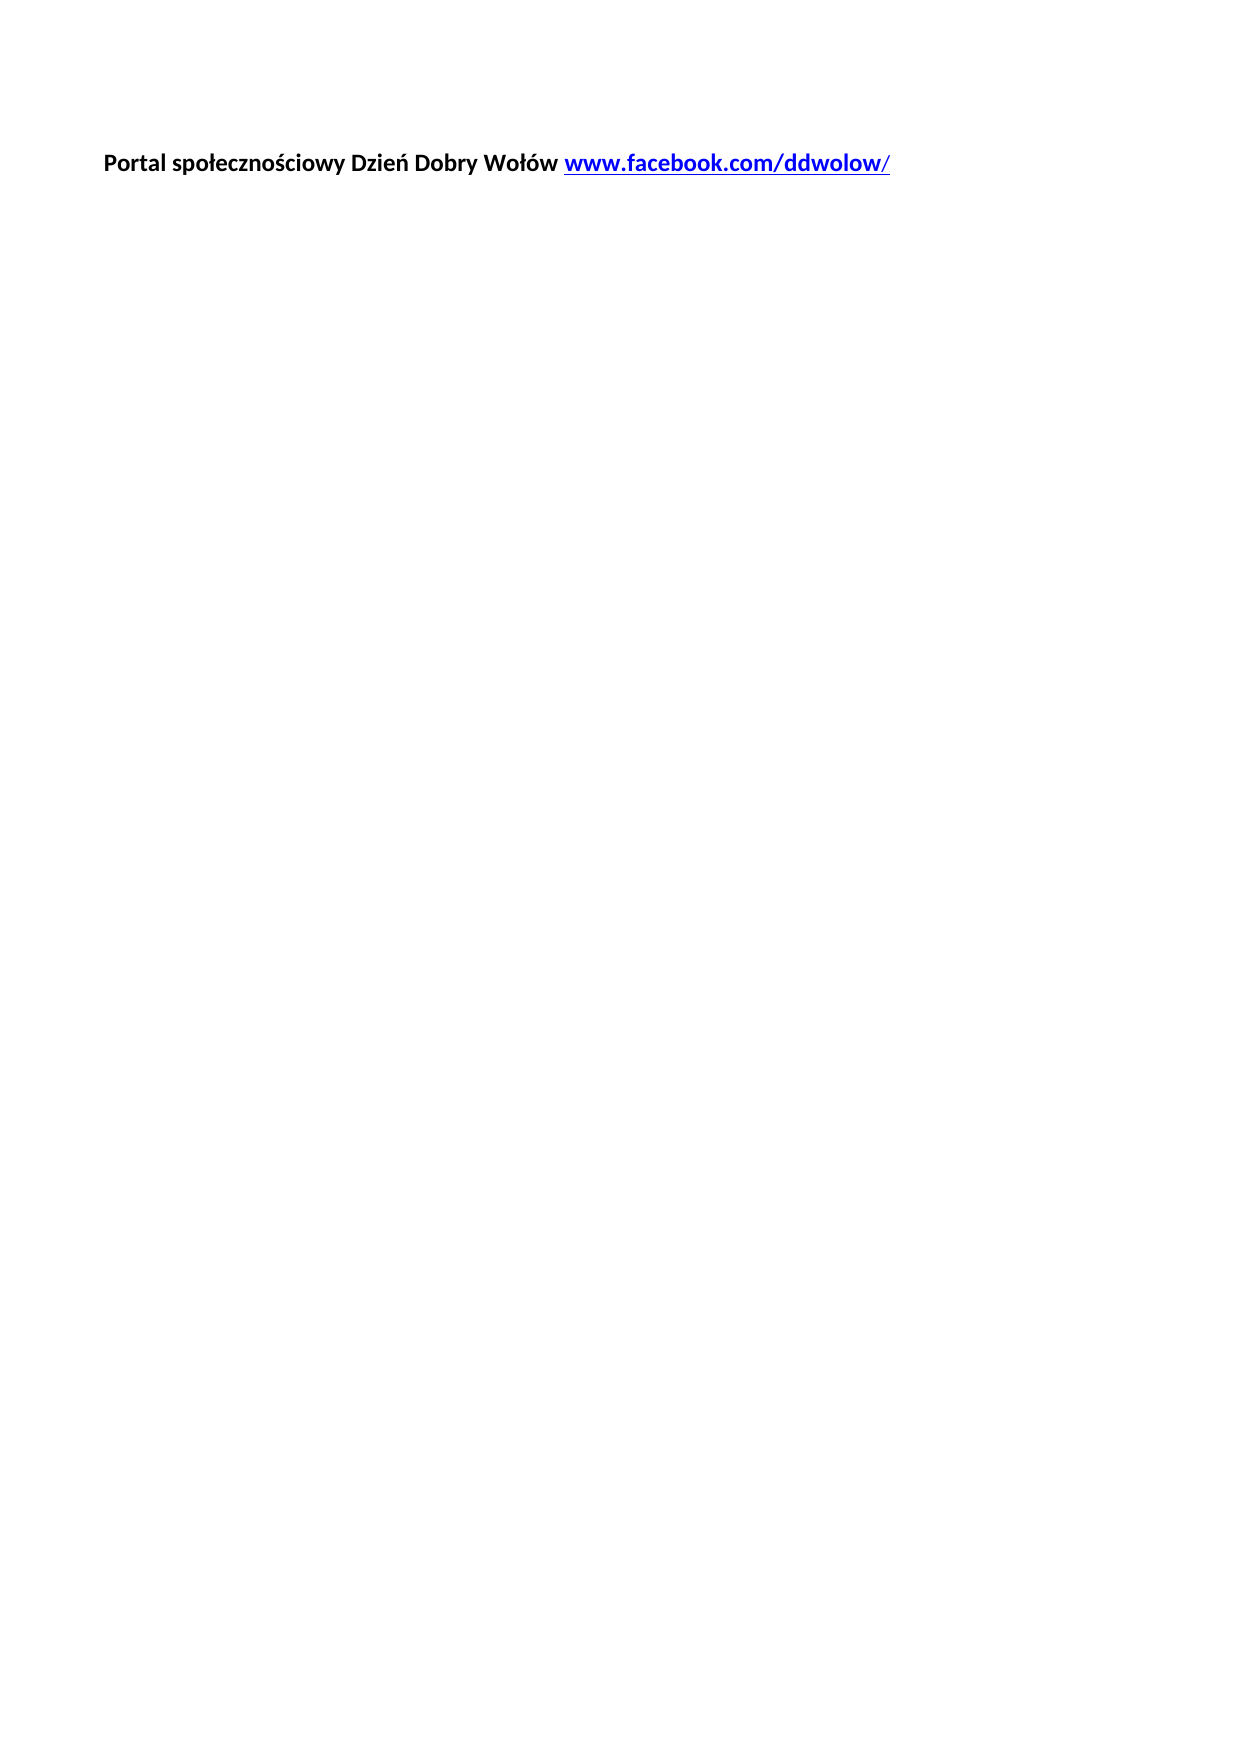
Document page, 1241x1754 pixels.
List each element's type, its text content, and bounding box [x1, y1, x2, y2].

text Portal społecznościowy Dzień Dobry Wołów www.facebook.com/ddwolow/ [103, 148, 1152, 178]
